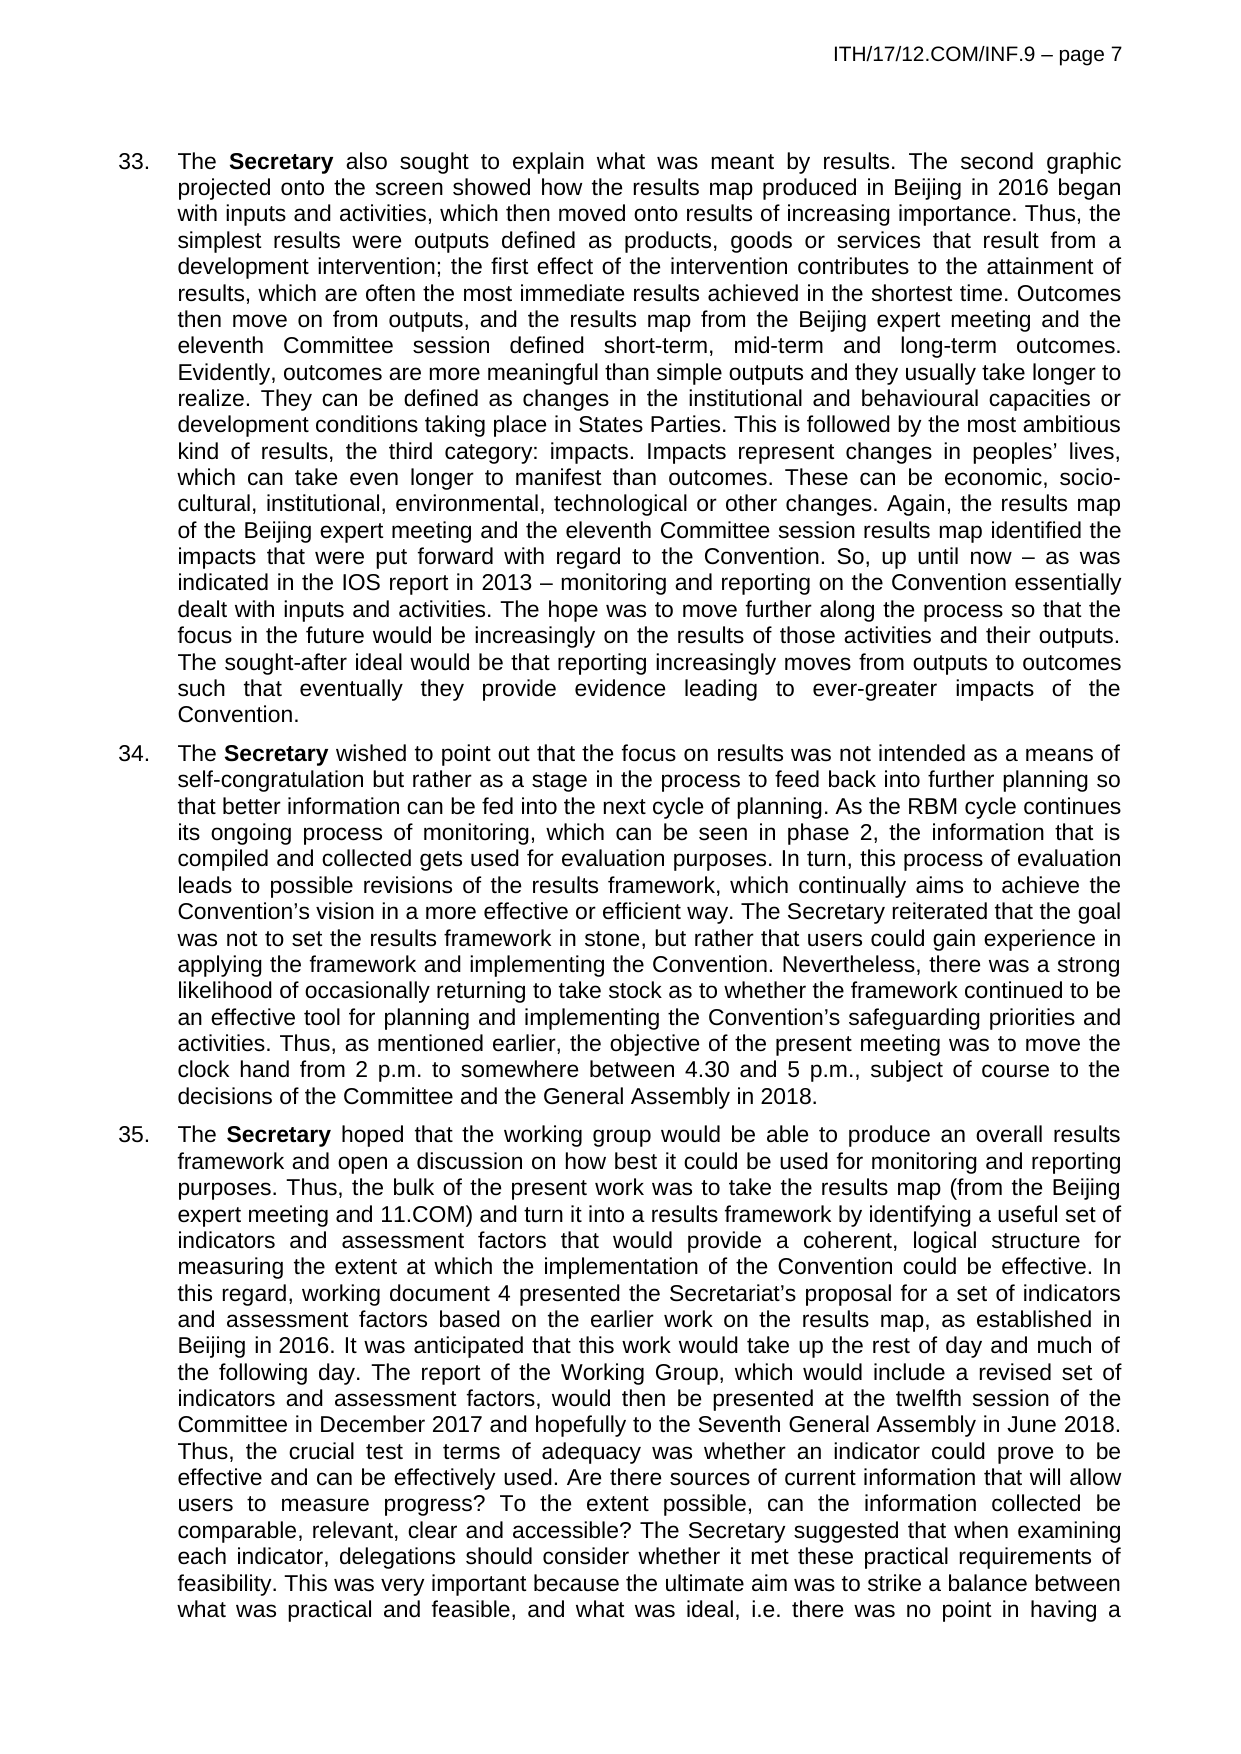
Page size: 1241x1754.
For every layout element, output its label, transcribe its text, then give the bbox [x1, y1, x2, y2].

text The Secretary also sought to explain what was meant by results. The second graphic projected onto the screen showed how the results map produced in Beijing in 2016 began with inputs and activities, which then moved onto results of increasing importance. Thus, the simplest results were outputs defined as products, goods or services that result from a development intervention; the first effect of the intervention contributes to the attainment of results, which are often the most immediate results achieved in the shortest time. Outcomes then move on from outputs, and the results map from the Beijing expert meeting and the eleventh Committee session defined short-term, mid-term and long-term outcomes. Evidently, outcomes are more meaningful than simple outputs and they usually take longer to realize. They can be defined as changes in the institutional and behavioural capacities or development conditions taking place in States Parties. This is followed by the most ambitious kind of results, the third category: impacts. Impacts represent changes in peoples’ lives, which can take even longer to manifest than outcomes. These can be economic, socio-cultural, institutional, environmental, technological or other changes. Again, the results map of the Beijing expert meeting and the eleventh Committee session results map identified the impacts that were put forward with regard to the Convention. So, up until now – as was indicated in the IOS report in 2013 – monitoring and reporting on the Convention essentially dealt with inputs and activities. The hope was to move further along the process so that the focus in the future would be increasingly on the results of those activities and their outputs. The sought-after ideal would be that reporting increasingly moves from outputs to outcomes such that eventually they provide evidence leading to ever-greater impacts of the Convention. [118, 148, 1122, 727]
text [118, 1121, 1122, 1622]
text The Secretary wished to point out that the focus on results was not intended as a means of self-congratulation but rather as a stage in the process to feed back into further planning so that better information can be fed into the next cycle of planning. As the RBM cycle continues its ongoing process of monitoring, which can be seen in phase 2, the information that is compiled and collected gets used for evaluation purposes. In turn, this process of evaluation leads to possible revisions of the results framework, which continually aims to achieve the Convention’s vision in a more effective or efficient way. The Secretary reiterated that the goal was not to set the results framework in stone, but rather that users could gain experience in applying the framework and implementing the Convention. Nevertheless, there was a strong likelihood of occasionally returning to take stock as to whether the framework continued to be an effective tool for planning and implementing the Convention’s safeguarding priorities and activities. Thus, as mentioned earlier, the objective of the present meeting was to move the clock hand from 2 p.m. to somewhere between 4.30 and 5 p.m., subject of course to the decisions of the Committee and the General Assembly in 2018. [118, 740, 1122, 1109]
